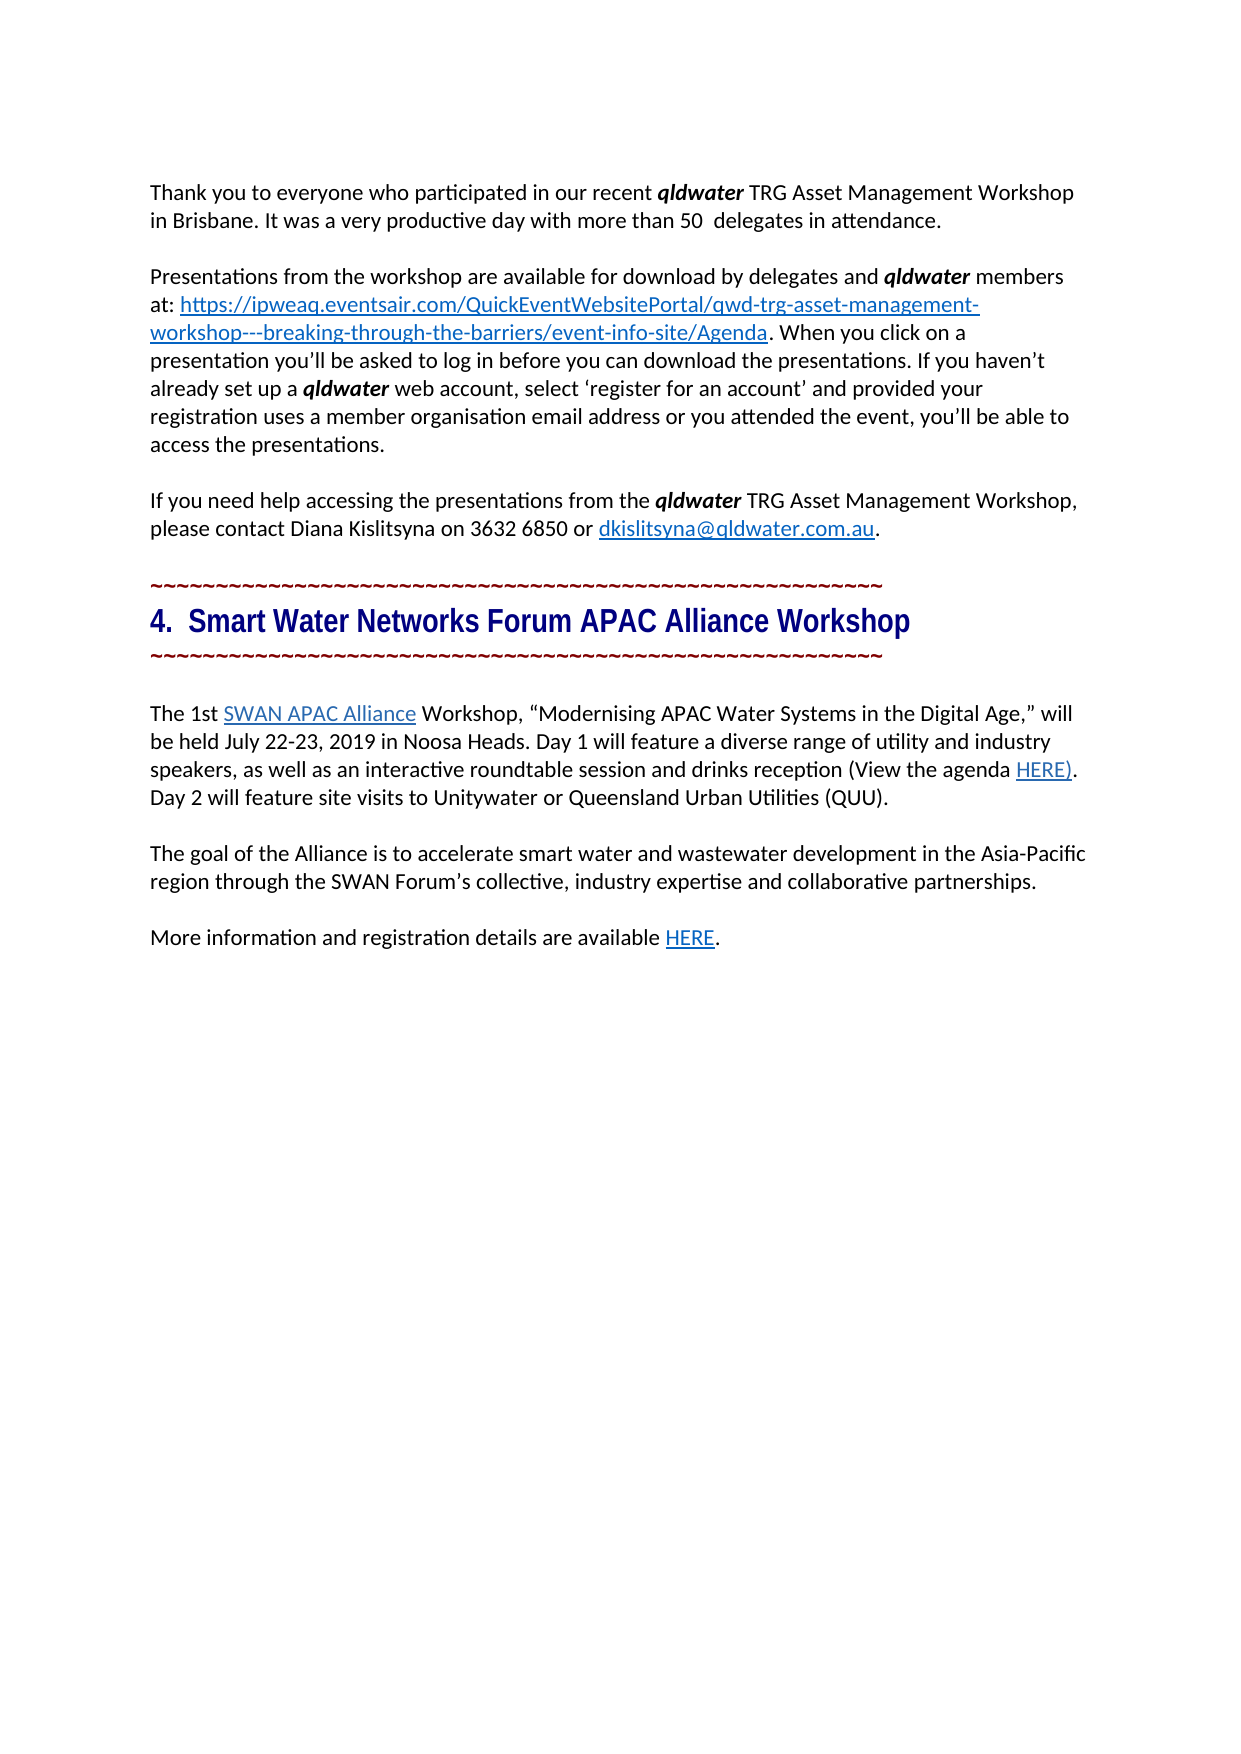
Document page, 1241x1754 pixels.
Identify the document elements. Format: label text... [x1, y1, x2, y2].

text Presentations from the workshop are available for download by delegates and qldwater members at: https://ipweaq.eventsair.com/QuickEventWebsitePortal/qwd-trg-asset-management-workshop---breaking-through-the-barriers/event-info-site/Agenda. When you click on a presentation you’ll be asked to log in before you can download the presentations. If you haven’t already set up a qldwater web account, select ‘register for an account’ and provided your registration uses a member organisation email address or you attended the event, you’ll be able to access the presentations. [150, 262, 1090, 458]
text ~~~~~~~~~~~~~~~~~~~~~~~~~~~~~~~~~~~~~~~~~~~~~~~~~~~~~~~~ [150, 640, 1090, 671]
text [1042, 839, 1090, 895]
text Thank you to everyone who participated in our recent qldwater TRG Asset Management Workshop in Brisbane. It was a very productive day with more than 50 delegates in attendance. [150, 178, 1090, 234]
text More information and registration details are available HERE. [150, 923, 1090, 951]
text 4. Smart Water Networks Forum APAC Alliance Workshop [150, 602, 1090, 640]
text If you need help accessing the presentations from the qldwater TRG Asset Management Workshop, please contact Diana Kislitsyna on 3632 6850 or dkislitsyna@qldwater.com.au. [150, 486, 1090, 570]
text ~~~~~~~~~~~~~~~~~~~~~~~~~~~~~~~~~~~~~~~~~~~~~~~~~~~~~~~~ [150, 570, 1090, 602]
